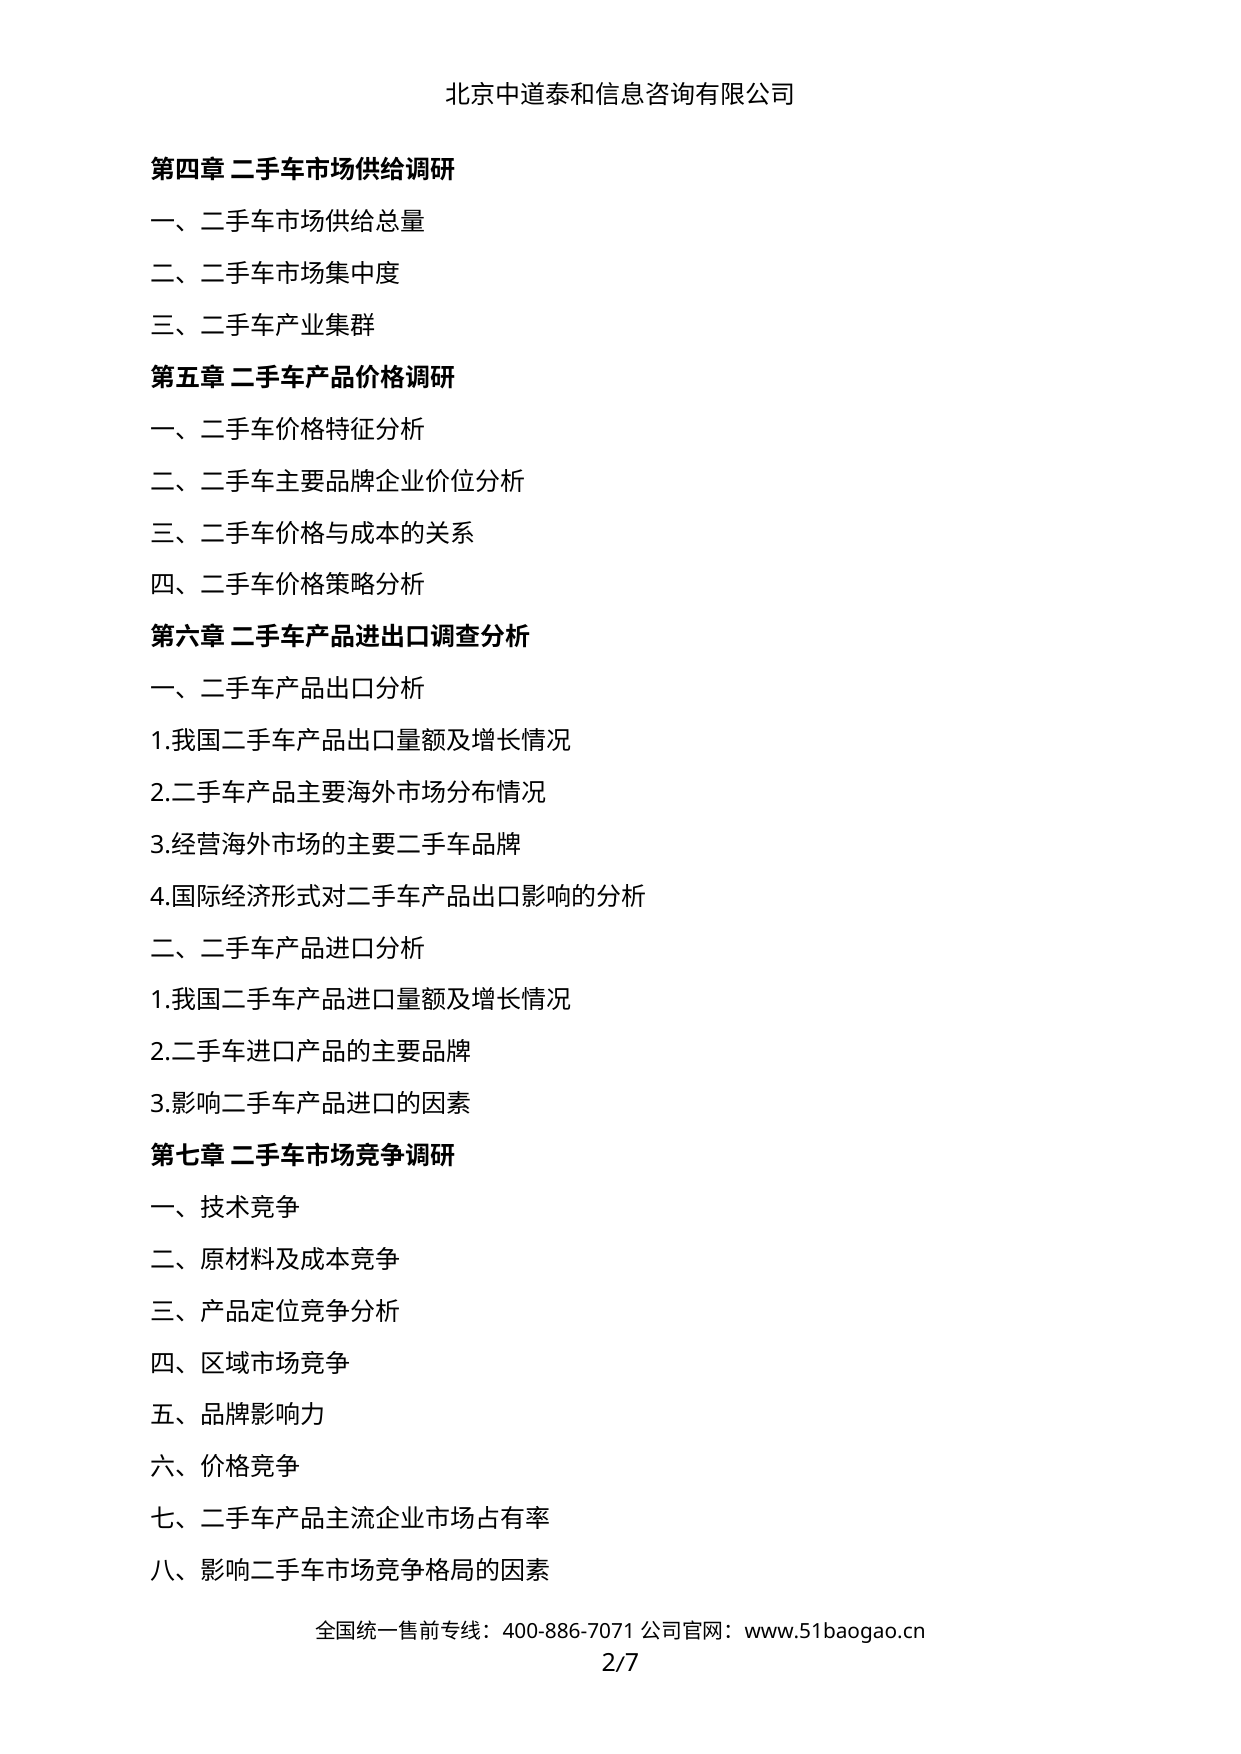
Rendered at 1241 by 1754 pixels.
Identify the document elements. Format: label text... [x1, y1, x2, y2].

text 八、影响二手车市场竞争格局的因素 [150, 1551, 1090, 1587]
text 一、二手车产品出口分析 [150, 669, 1090, 705]
text 第五章 二手车产品价格调研 [150, 357, 1090, 394]
text 第六章 二手车产品进出口调查分析 [150, 617, 1090, 653]
text 1.我国二手车产品出口量额及增长情况 [150, 721, 1090, 757]
text 一、二手车价格特征分析 [150, 409, 1090, 446]
text 六、价格竞争 [150, 1447, 1090, 1483]
text 四、二手车价格策略分析 [150, 565, 1090, 601]
text 第七章 二手车市场竞争调研 [150, 1136, 1090, 1172]
text 3.影响二手车产品进口的因素 [150, 1084, 1090, 1120]
text 三、二手车价格与成本的关系 [150, 513, 1090, 549]
text 七、二手车产品主流企业市场占有率 [150, 1499, 1090, 1535]
text 三、产品定位竞争分析 [150, 1291, 1090, 1327]
text 三、二手车产业集群 [150, 306, 1090, 342]
text 2.二手车产品主要海外市场分布情况 [150, 772, 1090, 809]
text 2.二手车进口产品的主要品牌 [150, 1032, 1090, 1068]
text 四、区域市场竞争 [150, 1343, 1090, 1379]
text 二、原材料及成本竞争 [150, 1239, 1090, 1276]
text 二、二手车市场集中度 [150, 254, 1090, 290]
text 一、技术竞争 [150, 1187, 1090, 1224]
text 4.国际经济形式对二手车产品出口影响的分析 [150, 876, 1090, 912]
text 二、二手车主要品牌企业价位分析 [150, 461, 1090, 497]
text 第四章 二手车市场供给调研 [150, 150, 1090, 186]
text 1.我国二手车产品进口量额及增长情况 [150, 980, 1090, 1016]
text 3.经营海外市场的主要二手车品牌 [150, 824, 1090, 861]
text 二、二手车产品进口分析 [150, 928, 1090, 964]
text 一、二手车市场供给总量 [150, 202, 1090, 238]
text 五、品牌影响力 [150, 1395, 1090, 1431]
